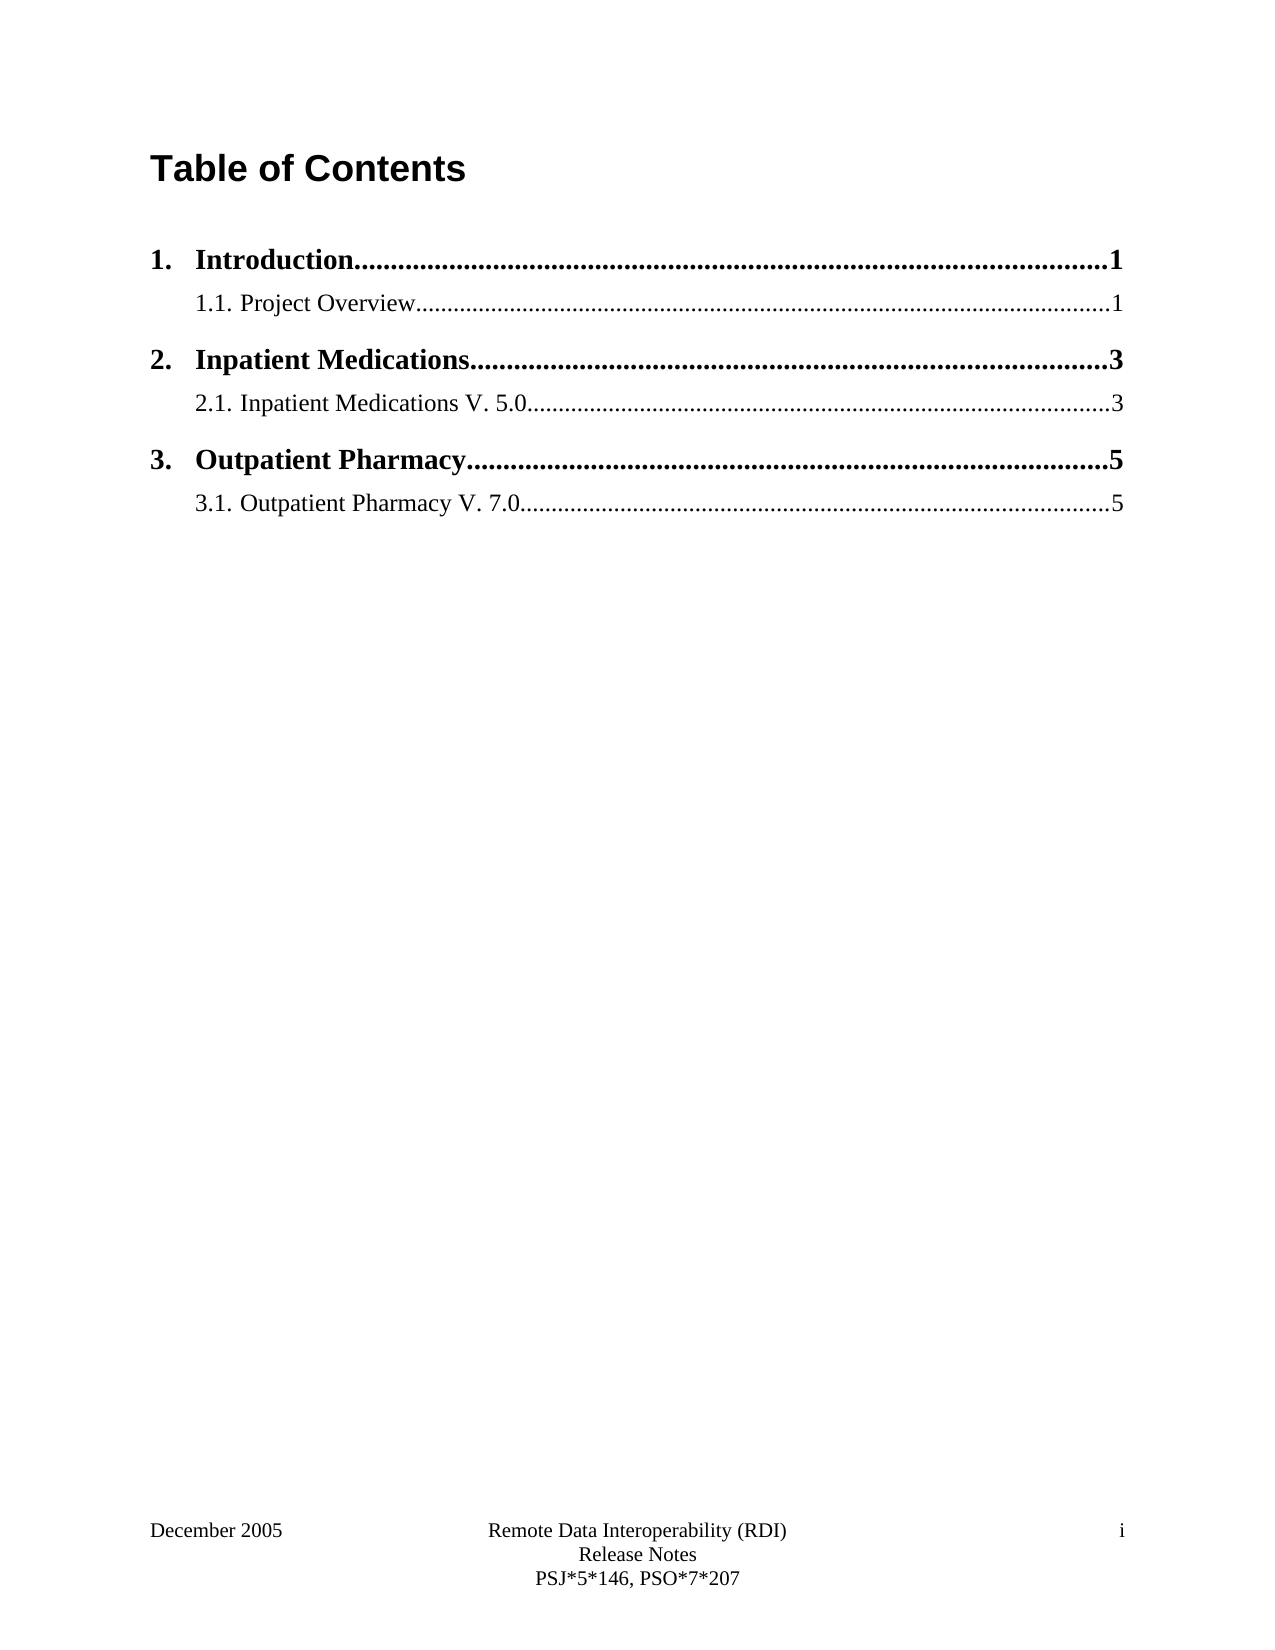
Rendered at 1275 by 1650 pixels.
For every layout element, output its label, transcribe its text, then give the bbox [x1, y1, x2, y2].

text 2. Inpatient Medications 3 [150, 342, 1125, 376]
text 3.1. Outpatient Pharmacy V. 7.0 5 [195, 488, 1125, 517]
subtitle Table of Contents [150, 150, 1125, 189]
text 2.1. Inpatient Medications V. 5.0 3 [195, 388, 1125, 417]
text 1. Introduction 1 [150, 242, 1125, 276]
text 1.1. Project Overview 1 [195, 288, 1125, 317]
text 3. Outpatient Pharmacy 5 [150, 442, 1125, 476]
